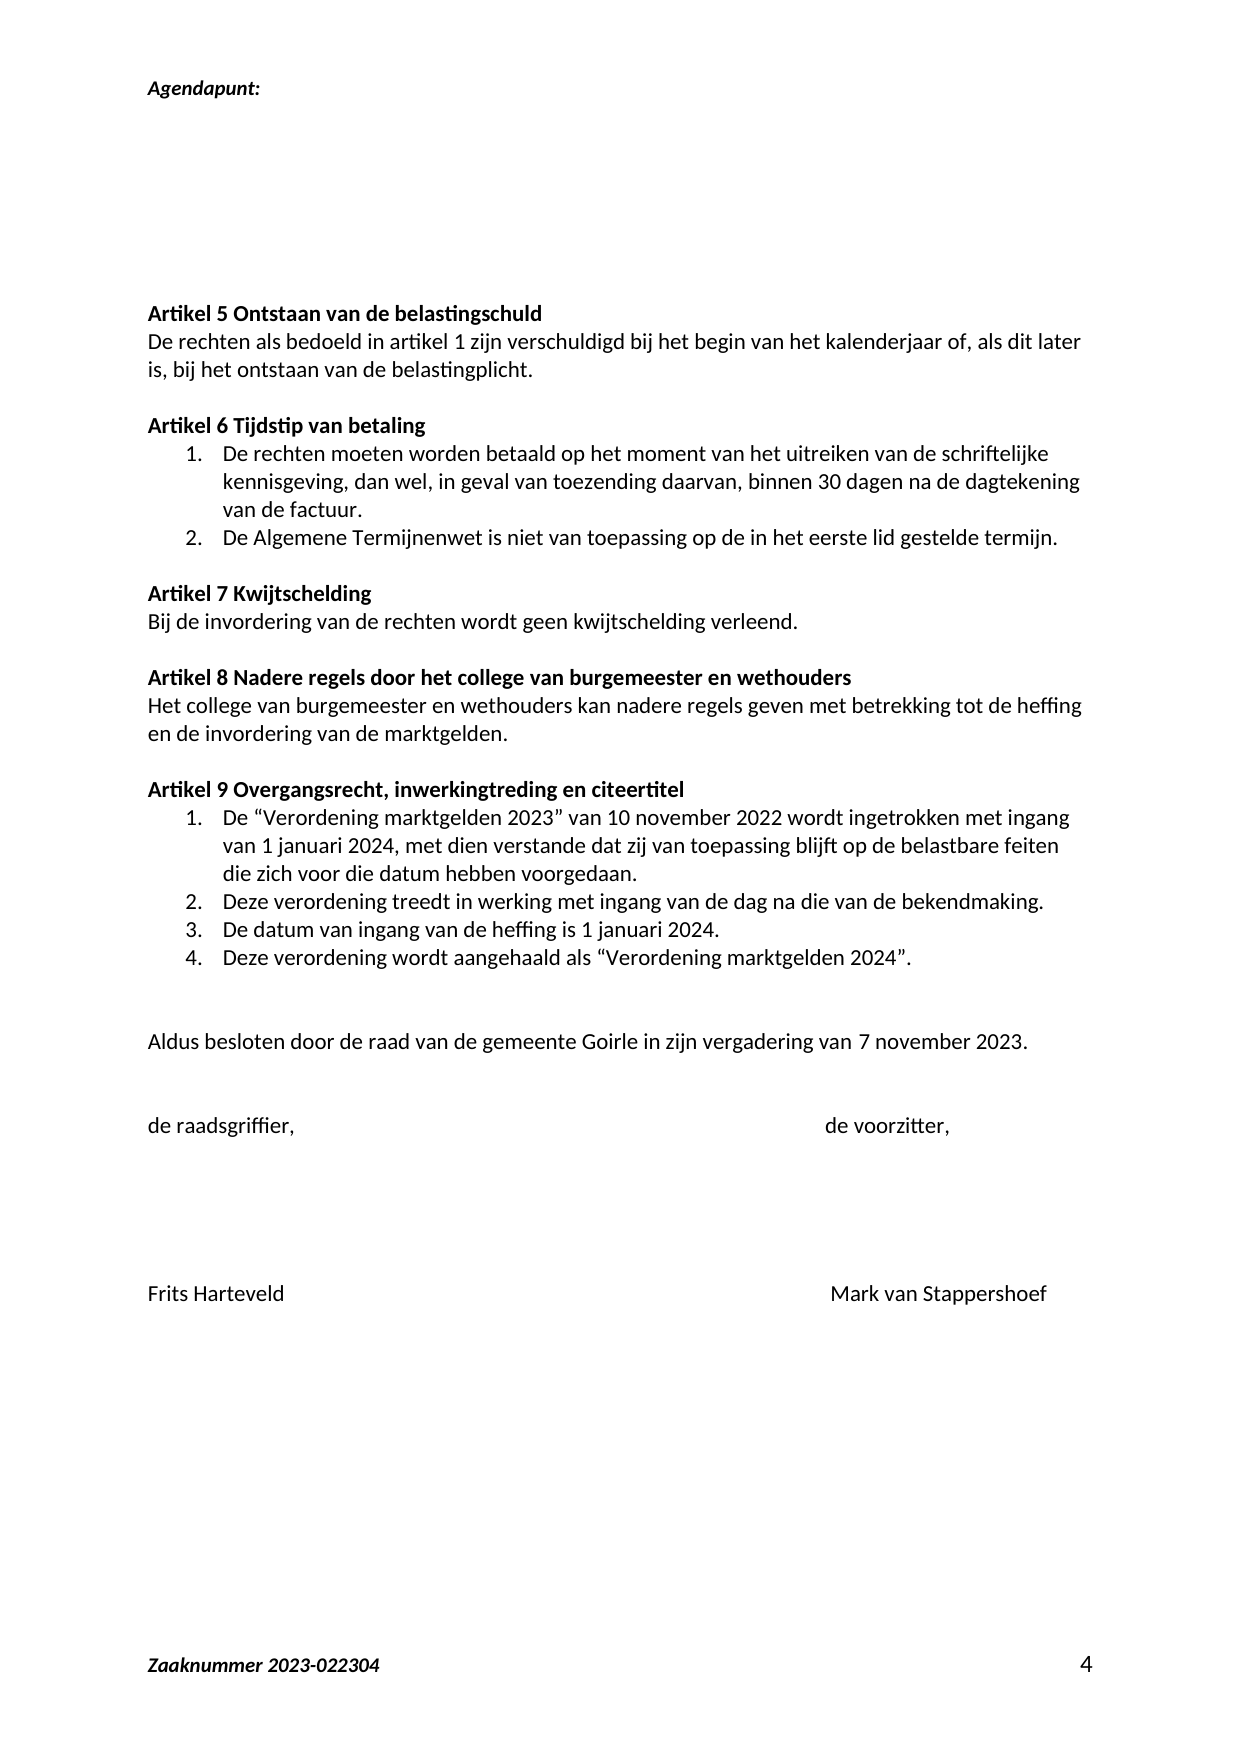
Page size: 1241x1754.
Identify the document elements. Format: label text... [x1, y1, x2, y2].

text de raadsgriffier, de voorzitter, [148, 1111, 1092, 1139]
list Deze verordening wordt aangehaald als “Verordening marktgelden 2024”. [185, 943, 1092, 971]
list De datum van ingang van de heffing is 1 januari 2024. [185, 915, 1092, 943]
text Artikel 8 Nadere regels door het college van burgemeester en wethouders [148, 663, 1092, 691]
text Frits Harteveld Mark van Stappershoef [148, 1279, 1092, 1307]
text Artikel 6 Tijdstip van betaling [148, 411, 1092, 439]
text Bij de invordering van de rechten wordt geen kwijtschelding verleend. [148, 607, 1092, 635]
text Artikel 7 Kwijtschelding [148, 579, 1092, 607]
list De “Verordening marktgelden 2023” van 10 november 2022 wordt ingetrokken met ingang van 1 januari 2024, met dien verstande dat zij van toepassing blijft op de belastbare feiten die zich voor die datum hebben voorgedaan. [185, 803, 1092, 887]
list De Algemene Termijnenwet is niet van toepassing op de in het eerste lid gestelde termijn. [185, 523, 1092, 551]
text De rechten als bedoeld in artikel 1 zijn verschuldigd bij het begin van het kalenderjaar of, als dit later is, bij het ontstaan van de belastingplicht. [148, 327, 1092, 383]
text Aldus besloten door de raad van de gemeente Goirle in zijn vergadering van 7 november 2023. [148, 1027, 1092, 1055]
list Deze verordening treedt in werking met ingang van de dag na die van de bekendmaking. [185, 887, 1092, 915]
text Het college van burgemeester en wethouders kan nadere regels geven met betrekking tot de heffing en de invordering van de marktgelden. [148, 691, 1092, 747]
text Artikel 9 Overgangsrecht, inwerkingtreding en citeertitel [148, 775, 1092, 803]
list De rechten moeten worden betaald op het moment van het uitreiken van de schriftelijke kennisgeving, dan wel, in geval van toezending daarvan, binnen 30 dagen na de dagtekening van de factuur. [185, 439, 1092, 523]
text Artikel 5 Ontstaan van de belastingschuld [148, 299, 1092, 327]
